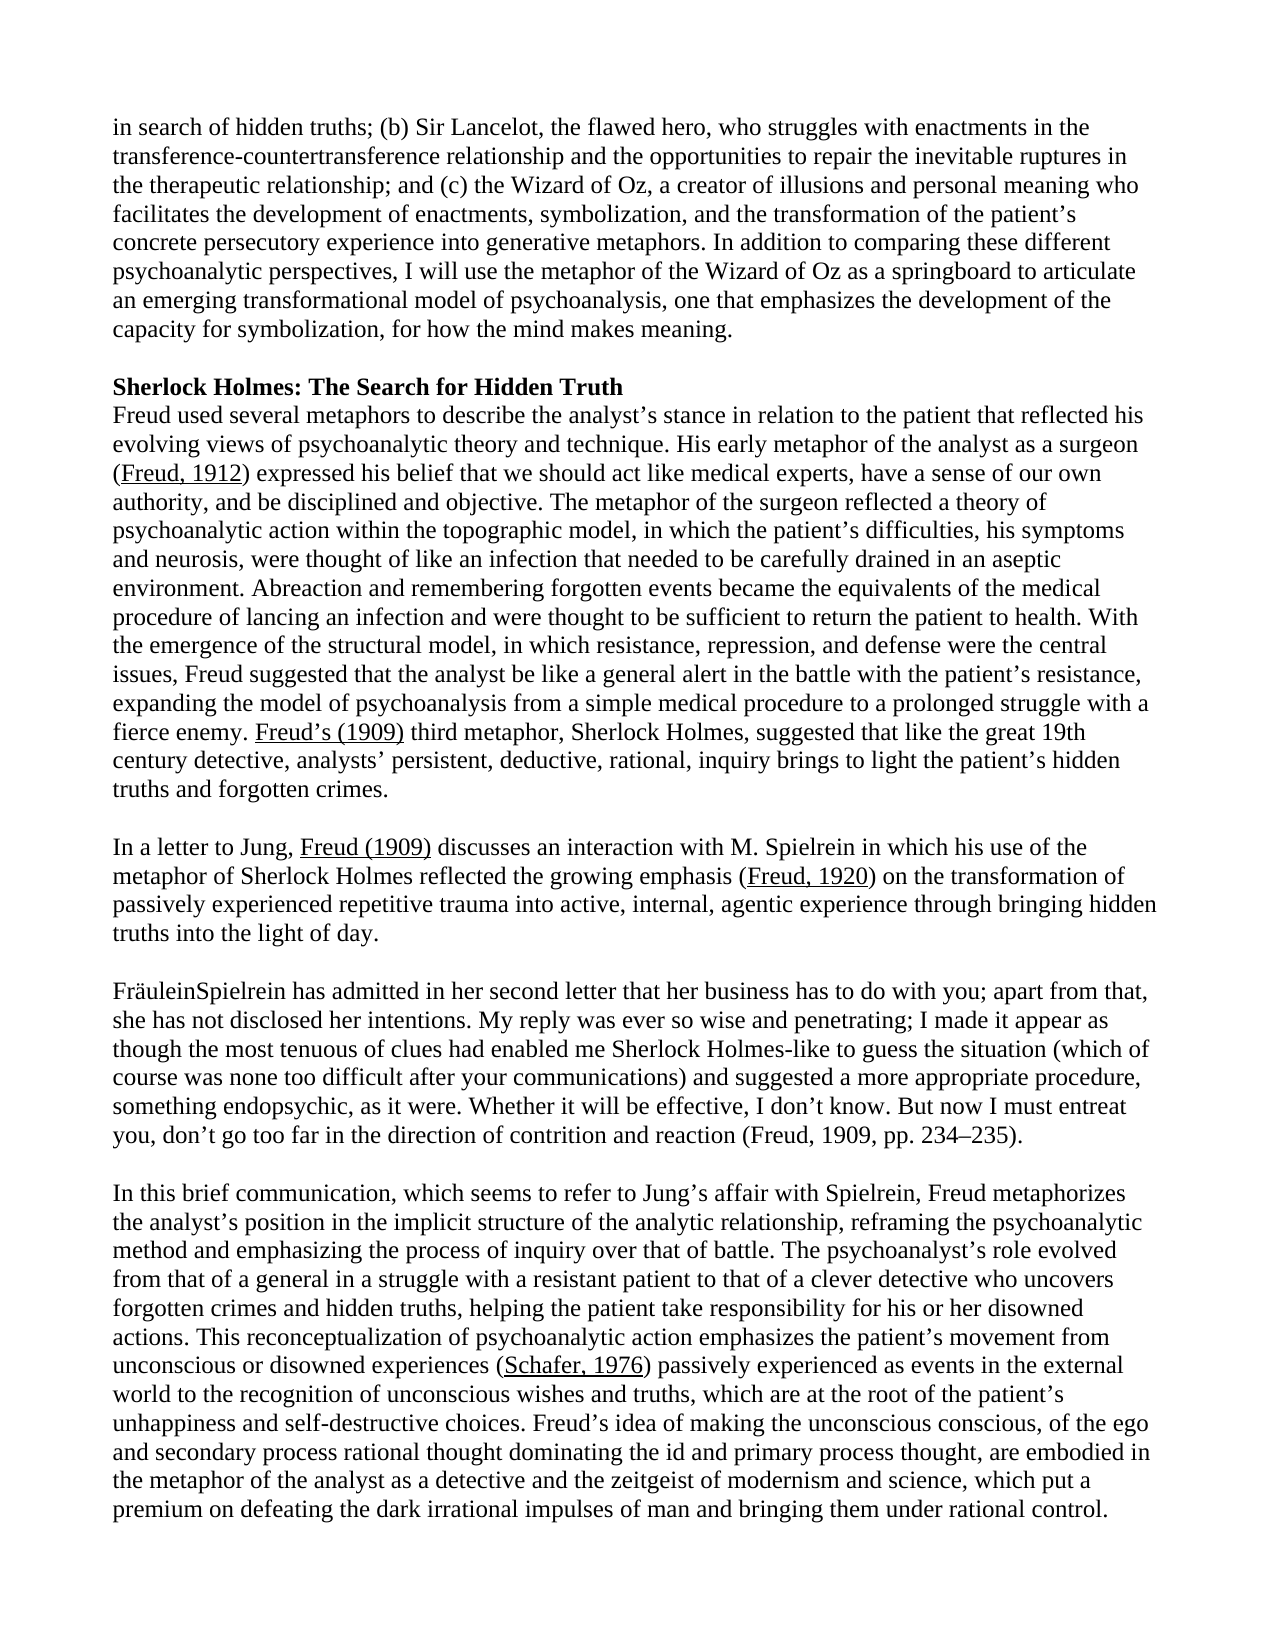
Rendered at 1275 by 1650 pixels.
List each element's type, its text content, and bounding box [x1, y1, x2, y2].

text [112, 112, 1162, 342]
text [112, 1178, 1162, 1523]
text Sherlock Holmes: The Search for Hidden Truth Freud used several metaphors to describe the analyst’s stance in relation to the patient that reflected his evolving views of psychoanalytic theory and technique. His early metaphor of the analyst as a surgeon (Freud, 1912) expressed his belief that we should act like medical experts, have a sense of our own authority, and be disciplined and objective. The metaphor of the surgeon reflected a theory of psychoanalytic action within the topographic model, in which the patient’s difficulties, his symptoms and neurosis, were thought of like an infection that needed to be carefully drained in an aseptic environment. Abreaction and remembering forgotten events became the equivalents of the medical procedure of lancing an infection and were thought to be sufficient to return the patient to health. With the emergence of the structural model, in which resistance, repression, and defense were the central issues, Freud suggested that the analyst be like a general alert in the battle with the patient’s resistance, expanding the model of psychoanalysis from a simple medical procedure to a prolonged struggle with a fierce enemy. Freud’s (1909) third metaphor, Sherlock Holmes, suggested that like the great 19th century detective, analysts’ persistent, deductive, rational, inquiry brings to light the patient’s hidden truths and forgotten crimes. [112, 372, 1162, 803]
text In a letter to Jung, Freud (1909) discusses an interaction with M. Spielrein in which his use of the metaphor of Sherlock Holmes reflected the growing emphasis (Freud, 1920) on the transformation of passively experienced repetitive trauma into active, internal, agentic experience through bringing hidden truths into the light of day. [112, 832, 1162, 947]
text FräuleinSpielrein has admitted in her second letter that her business has to do with you; apart from that, she has not disclosed her intentions. My reply was ever so wise and penetrating; I made it appear as though the most tenuous of clues had enabled me Sherlock Holmes-like to guess the situation (which of course was none too difficult after your communications) and suggested a more appropriate procedure, something endopsychic, as it were. Whether it will be effective, I don’t know. But now I must entreat you, don’t go too far in the direction of contrition and reaction (Freud, 1909, pp. 234–235). [112, 976, 1162, 1149]
